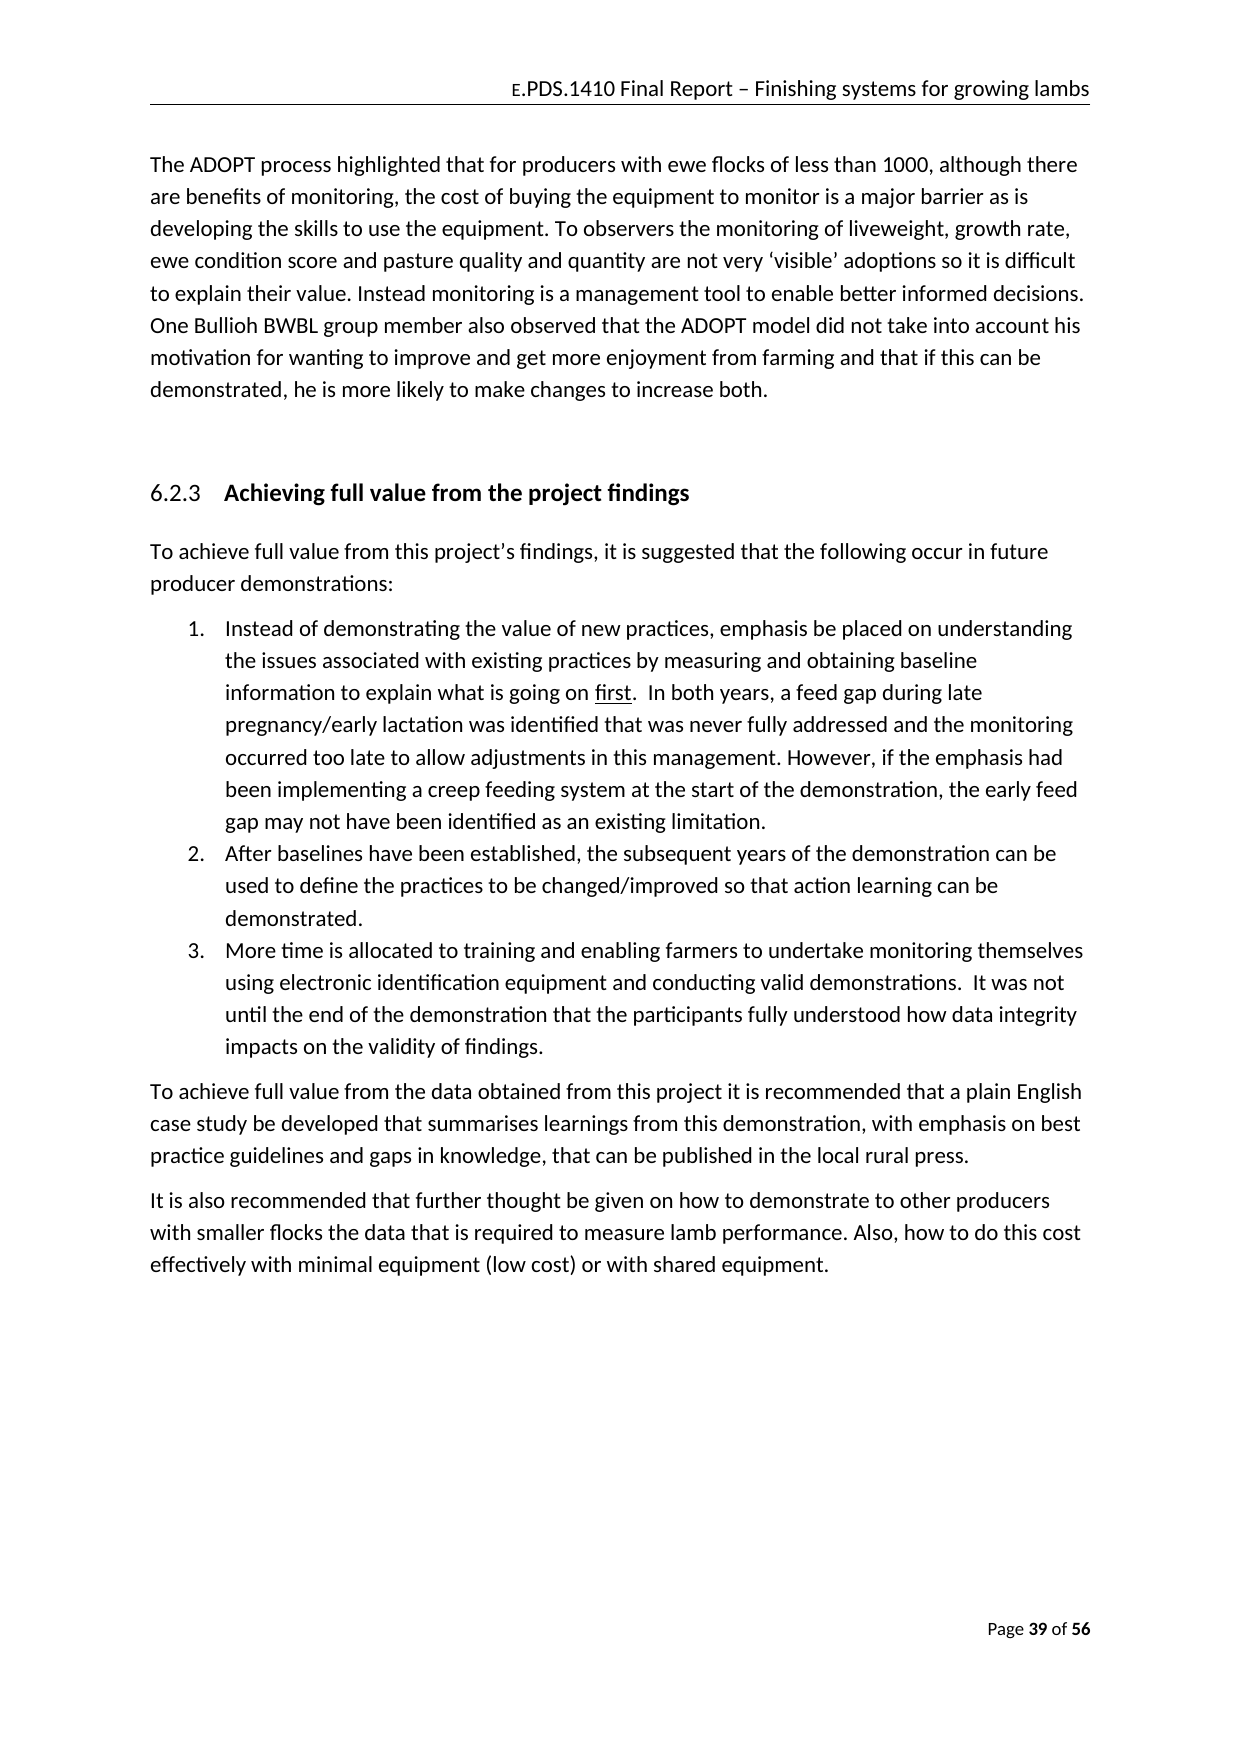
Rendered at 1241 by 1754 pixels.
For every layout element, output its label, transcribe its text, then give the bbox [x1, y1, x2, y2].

text To achieve full value from this project’s findings, it is suggested that the following occur in future producer demonstrations: [150, 537, 1090, 597]
text It is also recommended that further thought be given on how to demonstrate to other producers with smaller flocks the data that is required to measure lamb performance. Also, how to do this cost effectively with minimal equipment (low cost) or with shared equipment. [150, 1186, 1090, 1279]
list More time is allocated to training and enabling farmers to undertake monitoring themselves using electronic identification equipment and conducting valid demonstrations. It was not until the end of the demonstration that the participants fully understood how data integrity impacts on the validity of findings. [187, 936, 1090, 1061]
subtitle Achieving full value from the project findings [150, 477, 1090, 508]
text The ADOPT process highlighted that for producers with ewe flocks of less than 1000, although there are benefits of monitoring, the cost of buying the equipment to monitor is a major barrier as is developing the skills to use the equipment. To observers the monitoring of liveweight, growth rate, ewe condition score and pasture quality and quantity are not very ‘visible’ adoptions so it is difficult to explain their value. Instead monitoring is a management tool to enable better informed decisions. One Bullioh BWBL group member also observed that the ADOPT model did not take into account his motivation for wanting to improve and get more enjoyment from farming and that if this can be demonstrated, he is more likely to make changes to increase both. [150, 150, 1090, 403]
text To achieve full value from the data obtained from this project it is recommended that a plain English case study be developed that summarises learnings from this demonstration, with emphasis on best practice guidelines and gaps in knowledge, that can be published in the local rural press. [150, 1077, 1090, 1169]
list After baselines have been established, the subsequent years of the demonstration can be used to define the practices to be changed/improved so that action learning can be demonstrated. [187, 839, 1090, 932]
list Instead of demonstrating the value of new practices, emphasis be placed on understanding the issues associated with existing practices by measuring and obtaining baseline information to explain what is going on first. In both years, a feed gap during late pregnancy/early lactation was identified that was never fully addressed and the monitoring occurred too late to allow adjustments in this management. However, if the emphasis had been implementing a creep feeding system at the start of the demonstration, the early feed gap may not have been identified as an existing limitation. [187, 614, 1090, 835]
